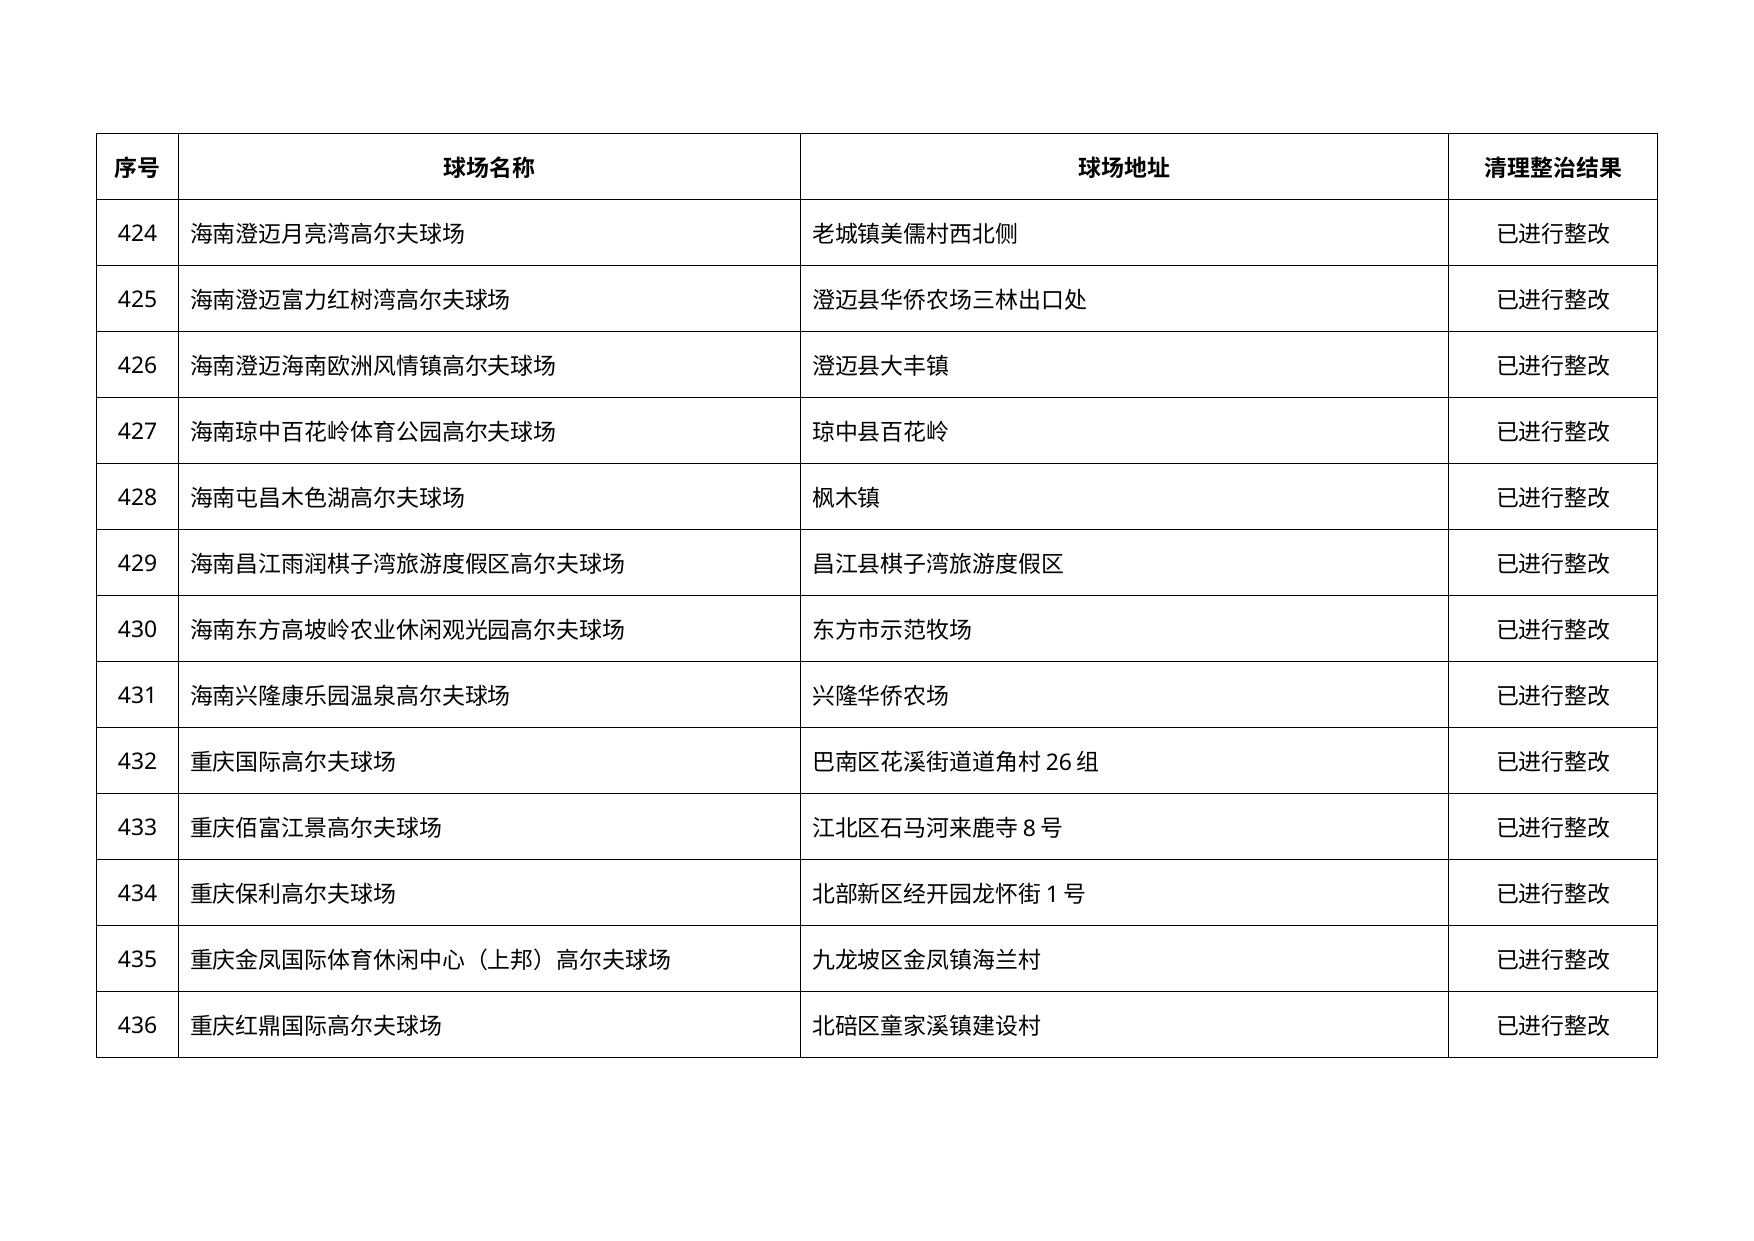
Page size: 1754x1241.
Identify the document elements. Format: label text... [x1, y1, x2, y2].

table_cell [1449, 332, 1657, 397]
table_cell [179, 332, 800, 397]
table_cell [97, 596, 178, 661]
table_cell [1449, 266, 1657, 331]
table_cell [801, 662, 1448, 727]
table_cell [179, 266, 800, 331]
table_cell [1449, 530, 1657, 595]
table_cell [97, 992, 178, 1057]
table_header 球场名称 [179, 134, 800, 199]
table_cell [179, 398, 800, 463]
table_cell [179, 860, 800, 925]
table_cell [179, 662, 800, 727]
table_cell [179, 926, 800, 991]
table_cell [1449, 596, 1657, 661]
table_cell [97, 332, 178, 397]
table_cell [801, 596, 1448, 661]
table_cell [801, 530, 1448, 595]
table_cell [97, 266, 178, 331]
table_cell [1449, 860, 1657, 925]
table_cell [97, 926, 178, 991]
table_header 球场地址 [801, 134, 1448, 199]
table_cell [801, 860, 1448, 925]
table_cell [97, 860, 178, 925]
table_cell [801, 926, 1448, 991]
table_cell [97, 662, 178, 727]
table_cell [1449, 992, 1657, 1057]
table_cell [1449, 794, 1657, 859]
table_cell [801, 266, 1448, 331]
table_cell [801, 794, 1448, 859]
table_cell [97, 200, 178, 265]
table_header 序号 [97, 134, 178, 199]
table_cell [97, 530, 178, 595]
table_header 清理整治结果 [1449, 134, 1657, 199]
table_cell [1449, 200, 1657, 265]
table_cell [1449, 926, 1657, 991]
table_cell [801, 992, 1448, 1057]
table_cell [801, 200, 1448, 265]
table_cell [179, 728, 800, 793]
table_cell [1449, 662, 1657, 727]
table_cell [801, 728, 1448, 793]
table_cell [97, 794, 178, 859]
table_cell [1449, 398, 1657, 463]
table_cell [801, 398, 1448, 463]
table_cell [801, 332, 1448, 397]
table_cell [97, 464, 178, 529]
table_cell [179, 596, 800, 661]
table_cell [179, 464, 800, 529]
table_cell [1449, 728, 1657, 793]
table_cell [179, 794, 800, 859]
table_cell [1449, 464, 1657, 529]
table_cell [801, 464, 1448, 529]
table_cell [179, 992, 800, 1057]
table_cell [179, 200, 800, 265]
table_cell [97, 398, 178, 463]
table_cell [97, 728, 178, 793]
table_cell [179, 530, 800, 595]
